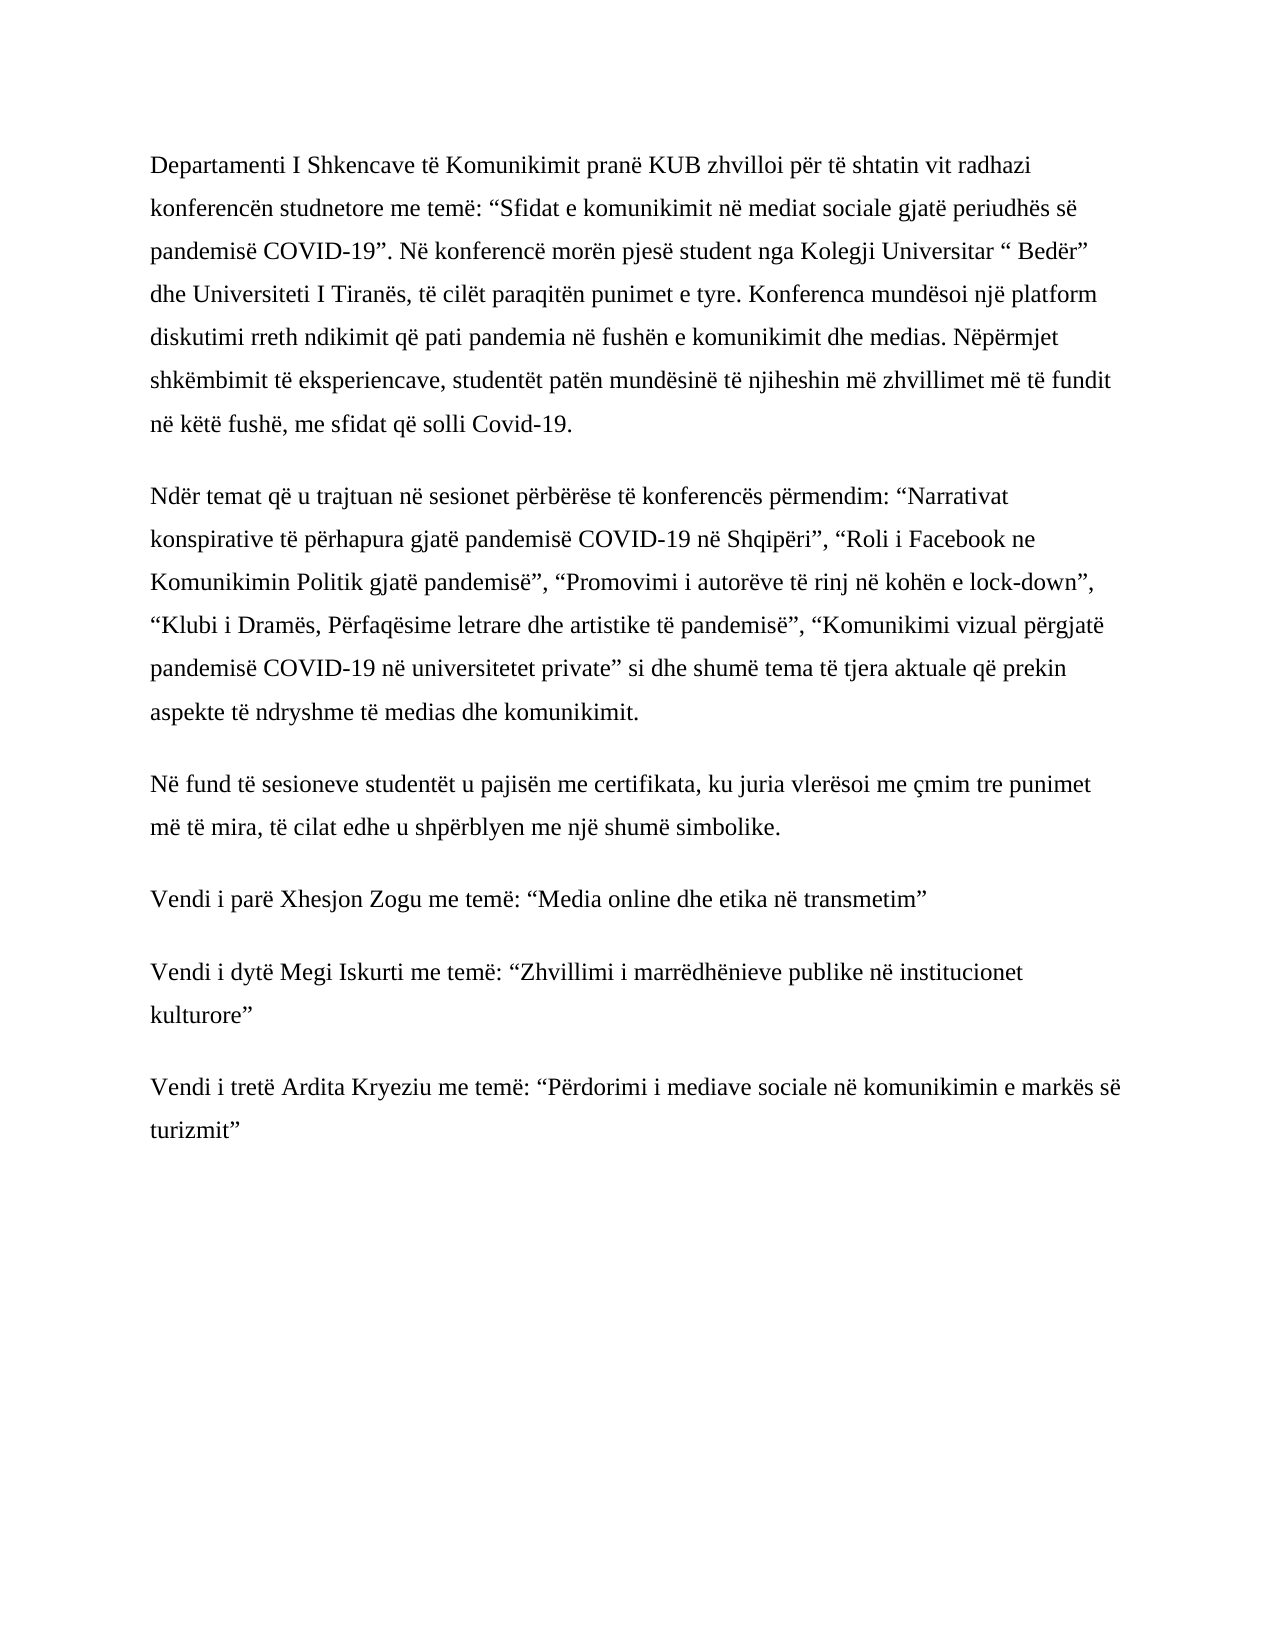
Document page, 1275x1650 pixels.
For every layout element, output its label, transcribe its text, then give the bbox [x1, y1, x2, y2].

text Ndër temat që u trajtuan në sesionet përbërëse të konferencës përmendim: “Narrativat konspirative të përhapura gjatë pandemisë COVID-19 në Shqipëri”, “Roli i Facebook ne Komunikimin Politik gjatë pandemisë”, “Promovimi i autorëve të rinj në kohën e lock-down”, “Klubi i Dramës, Përfaqësime letrare dhe artistike të pandemisë”, “Komunikimi vizual përgjatë pandemisë COVID-19 në universitetet private” si dhe shumë tema të tjera aktuale që prekin aspekte të ndryshme të medias dhe komunikimit. [150, 481, 1125, 725]
text Departamenti I Shkencave të Komunikimit pranë KUB zhvilloi për të shtatin vit radhazi konferencën studnetore me temë: “Sfidat e komunikimit në mediat sociale gjatë periudhës së pandemisë COVID-19”. Në konferencë morën pjesë student nga Kolegji Universitar “ Bedër” dhe Universiteti I Tiranës, të cilët paraqitën punimet e tyre. Konferenca mundësoi një platform diskutimi rreth ndikimit që pati pandemia në fushën e komunikimit dhe medias. Nëpërmjet shkëmbimit të eksperiencave, studentët patën mundësinë të njiheshin më zhvillimet më të fundit në këtë fushë, me sfidat që solli Covid-19. [150, 150, 1125, 437]
text Vendi i tretë Ardita Kryeziu me temë: “Përdorimi i mediave sociale në komunikimin e markës së turizmit” [150, 1072, 1125, 1144]
text Në fund të sesioneve studentët u pajisën me certifikata, ku juria vlerësoi me çmim tre punimet më të mira, të cilat edhe u shpërblyen me një shumë simbolike. [150, 769, 1125, 841]
text Vendi i dytë Megi Iskurti me temë: “Zhvillimi i marrëdhënieve publike në institucionet kulturore” [150, 957, 1125, 1028]
text Vendi i parë Xhesjon Zogu me temë: “Media online dhe etika në transmetim” [150, 884, 1125, 913]
